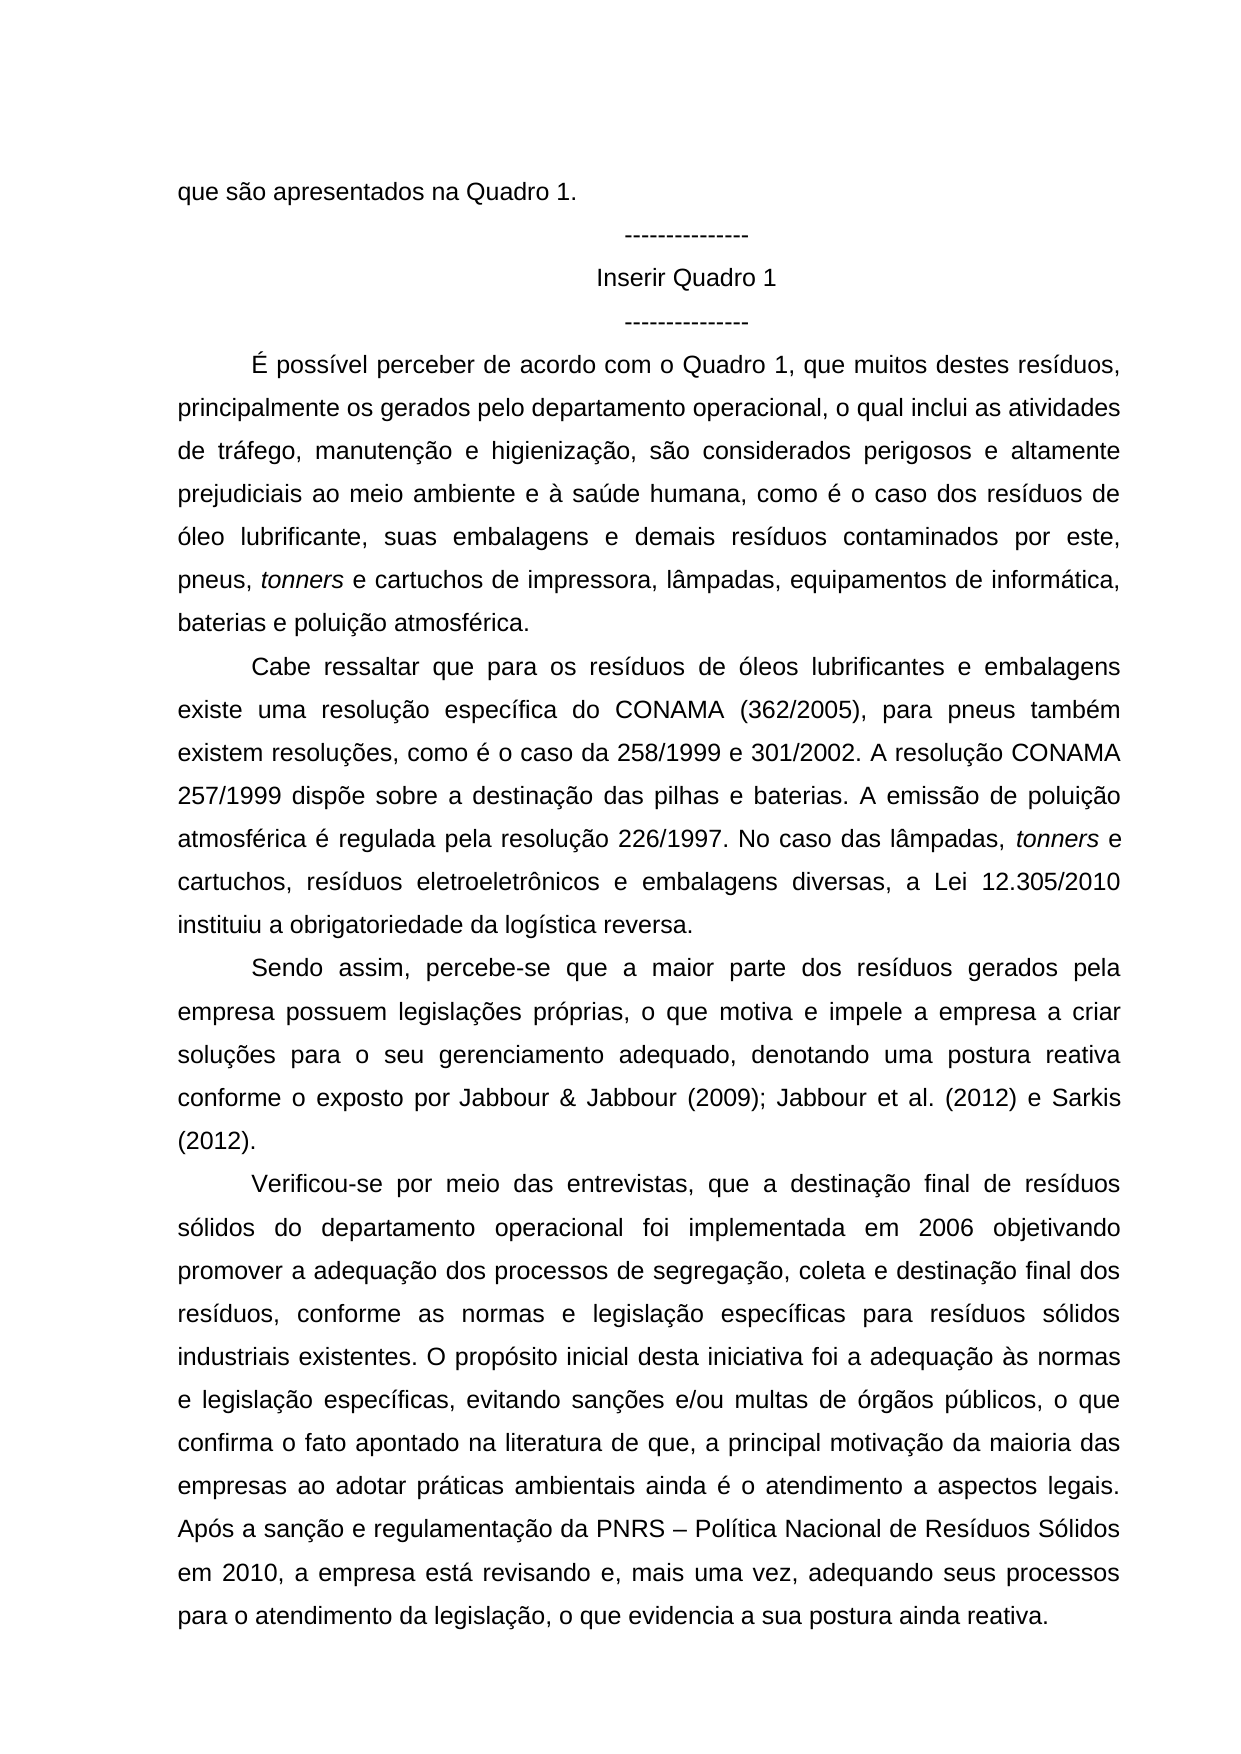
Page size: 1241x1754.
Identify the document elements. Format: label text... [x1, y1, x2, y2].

text --------------- [177, 307, 1122, 335]
text Verificou-se por meio das entrevistas, que a destinação final de resíduos sólidos do departamento operacional foi implementada em 2006 objetivando promover a adequação dos processos de segregação, coleta e destinação final dos resíduos, conforme as normas e legislação específicas para resíduos sólidos industriais existentes. O propósito inicial desta iniciativa foi a adequação às normas e legislação específicas, evitando sanções e/ou multas de órgãos públicos, o que confirma o fato apontado na literatura de que, a principal motivação da maioria das empresas ao adotar práticas ambientais ainda é o atendimento a aspectos legais. Após a sanção e regulamentação da PNRS – Política Nacional de Resíduos Sólidos em 2010, a empresa está revisando e, mais uma vez, adequando seus processos para o atendimento da legislação, o que evidencia a sua postura ainda reativa. [177, 1169, 1122, 1629]
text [177, 177, 1122, 206]
text --------------- [177, 220, 1122, 249]
text Inserir Quadro 1 [177, 263, 1122, 292]
text Cabe ressaltar que para os resíduos de óleos lubrificantes e embalagens existe uma resolução específica do CONAMA (362/2005), para pneus também existem resoluções, como é o caso da 258/1999 e 301/2002. A resolução CONAMA 257/1999 dispõe sobre a destinação das pilhas e baterias. A emissão de poluição atmosférica é regulada pela resolução 226/1997. No caso das lâmpadas, tonners e cartuchos, resíduos eletroeletrônicos e embalagens diversas, a Lei 12.305/2010 instituiu a obrigatoriedade da logística reversa. [177, 652, 1122, 939]
text É possível perceber de acordo com o Quadro 1, que muitos destes resíduos, principalmente os gerados pelo departamento operacional, o qual inclui as atividades de tráfego, manutenção e higienização, são considerados perigosos e altamente prejudiciais ao meio ambiente e à saúde humana, como é o caso dos resíduos de óleo lubrificante, suas embalagens e demais resíduos contaminados por este, pneus, tonners e cartuchos de impressora, lâmpadas, equipamentos de informática, baterias e poluição atmosférica. [177, 350, 1122, 637]
text Sendo assim, percebe-se que a maior parte dos resíduos gerados pela empresa possuem legislações próprias, o que motiva e impele a empresa a criar soluções para o seu gerenciamento adequado, denotando uma postura reativa conforme o exposto por Jabbour & Jabbour (2009); Jabbour et al. (2012) e Sarkis (2012). [177, 953, 1122, 1155]
